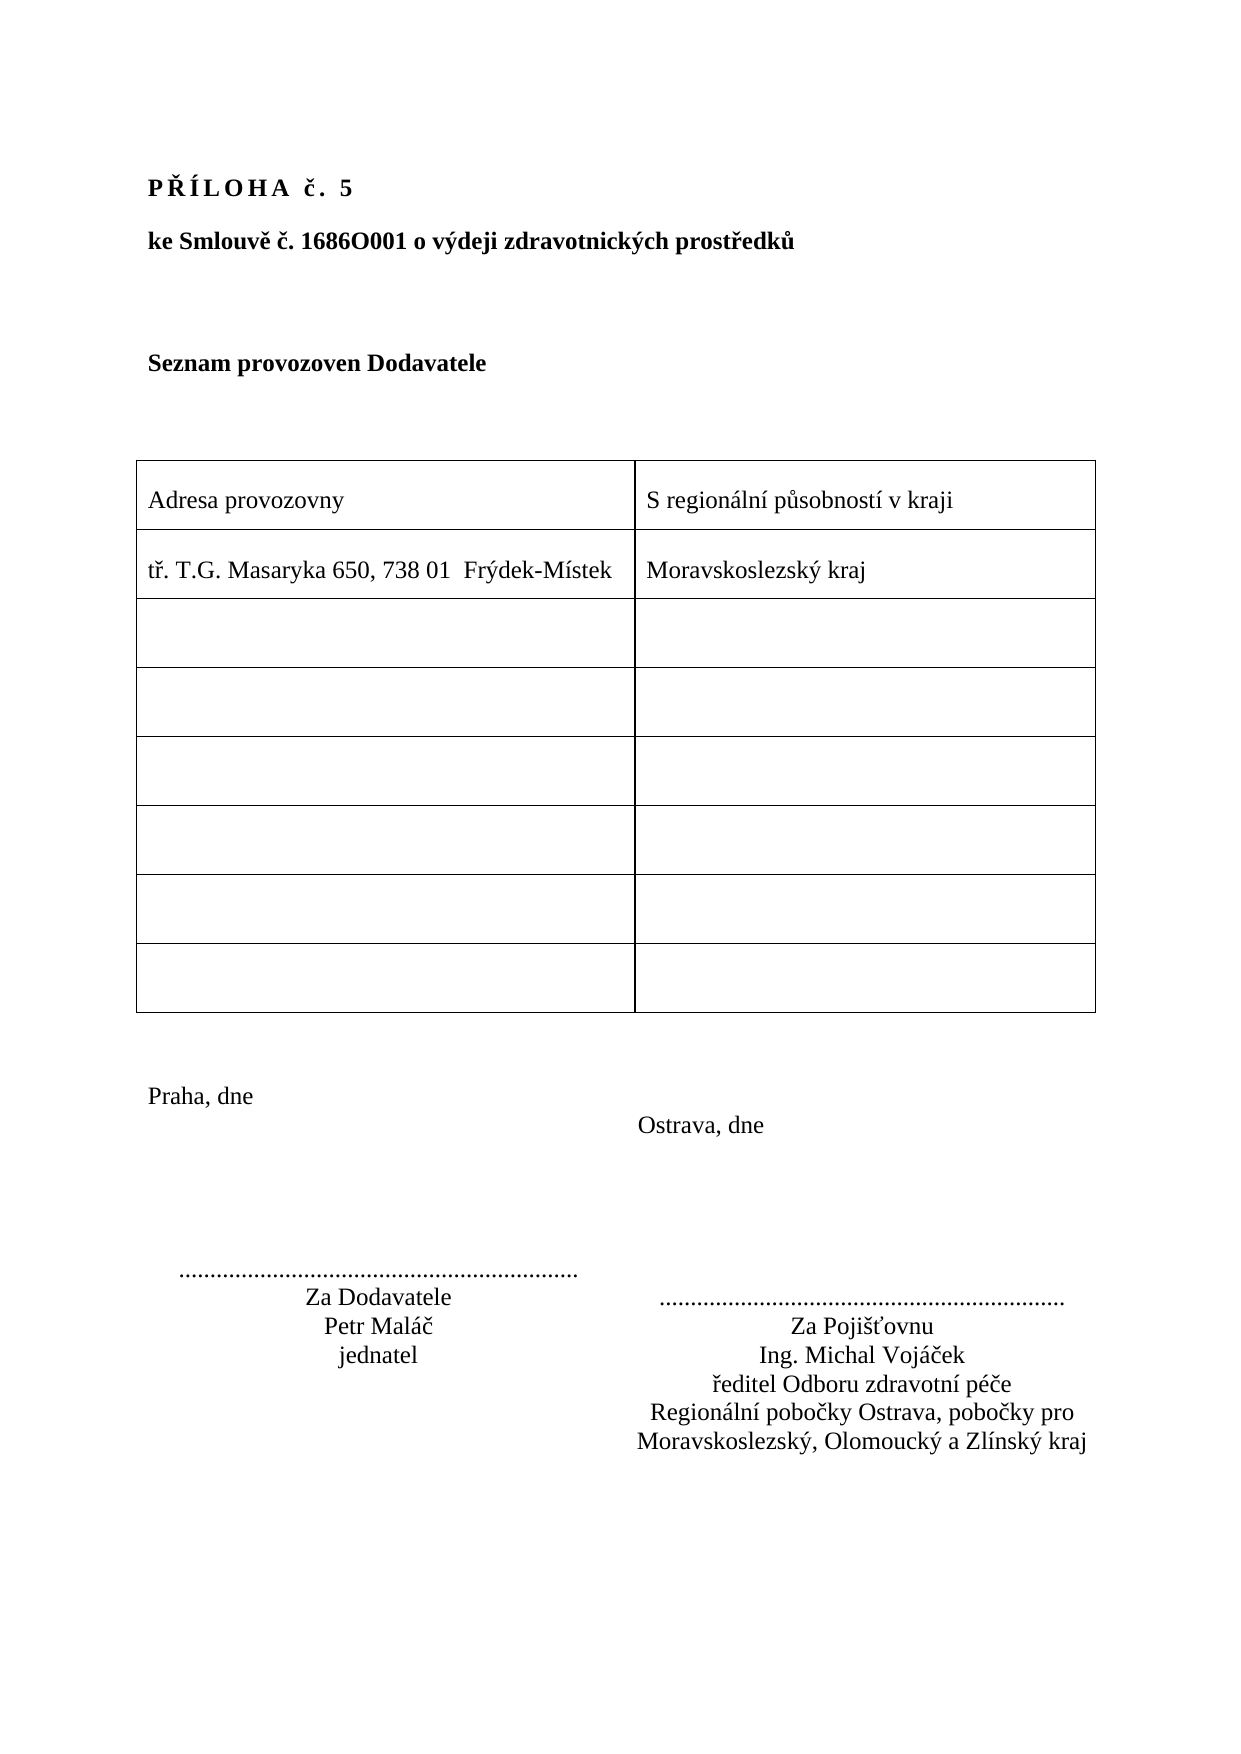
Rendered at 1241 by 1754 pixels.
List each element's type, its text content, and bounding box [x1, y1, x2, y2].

table_cell [636, 599, 1095, 667]
table_header Adresa provozovny [137, 461, 634, 529]
table_cell [636, 875, 1095, 943]
table_header Praha, dne ................................................................ Za Dodavatele Petr Maláč jednatel [136, 1081, 620, 1455]
table_cell [137, 737, 634, 805]
table_cell Moravskoslezský kraj [636, 530, 1095, 598]
table_cell [636, 737, 1095, 805]
text PŘÍLOHA č. 5 [148, 173, 1092, 201]
table_cell [137, 668, 634, 736]
table_cell [636, 944, 1095, 1012]
text ke Smlouvě č. 1686O001 o výdeji zdravotnických prostředků [148, 226, 1092, 255]
table_cell tř. T.G. Masaryka 650, 738 01 Frýdek-Místek [137, 530, 634, 598]
table_cell [636, 668, 1095, 736]
table_cell [137, 806, 634, 874]
table_cell [636, 806, 1095, 874]
table_cell [137, 875, 634, 943]
table_cell [137, 599, 634, 667]
table_header Ostrava, dne ................................................................. Za Pojišťovnu Ing. Michal Vojáček ředitel Odboru zdravotní péče Regionální pobočky Ostrava, pobočky pro Moravskoslezský, Olomoucký a Zlínský kraj [620, 1081, 1104, 1455]
table_header S regionální působností v kraji [636, 461, 1095, 529]
table_cell [137, 944, 634, 1012]
text Seznam provozoven Dodavatele [148, 348, 1092, 377]
